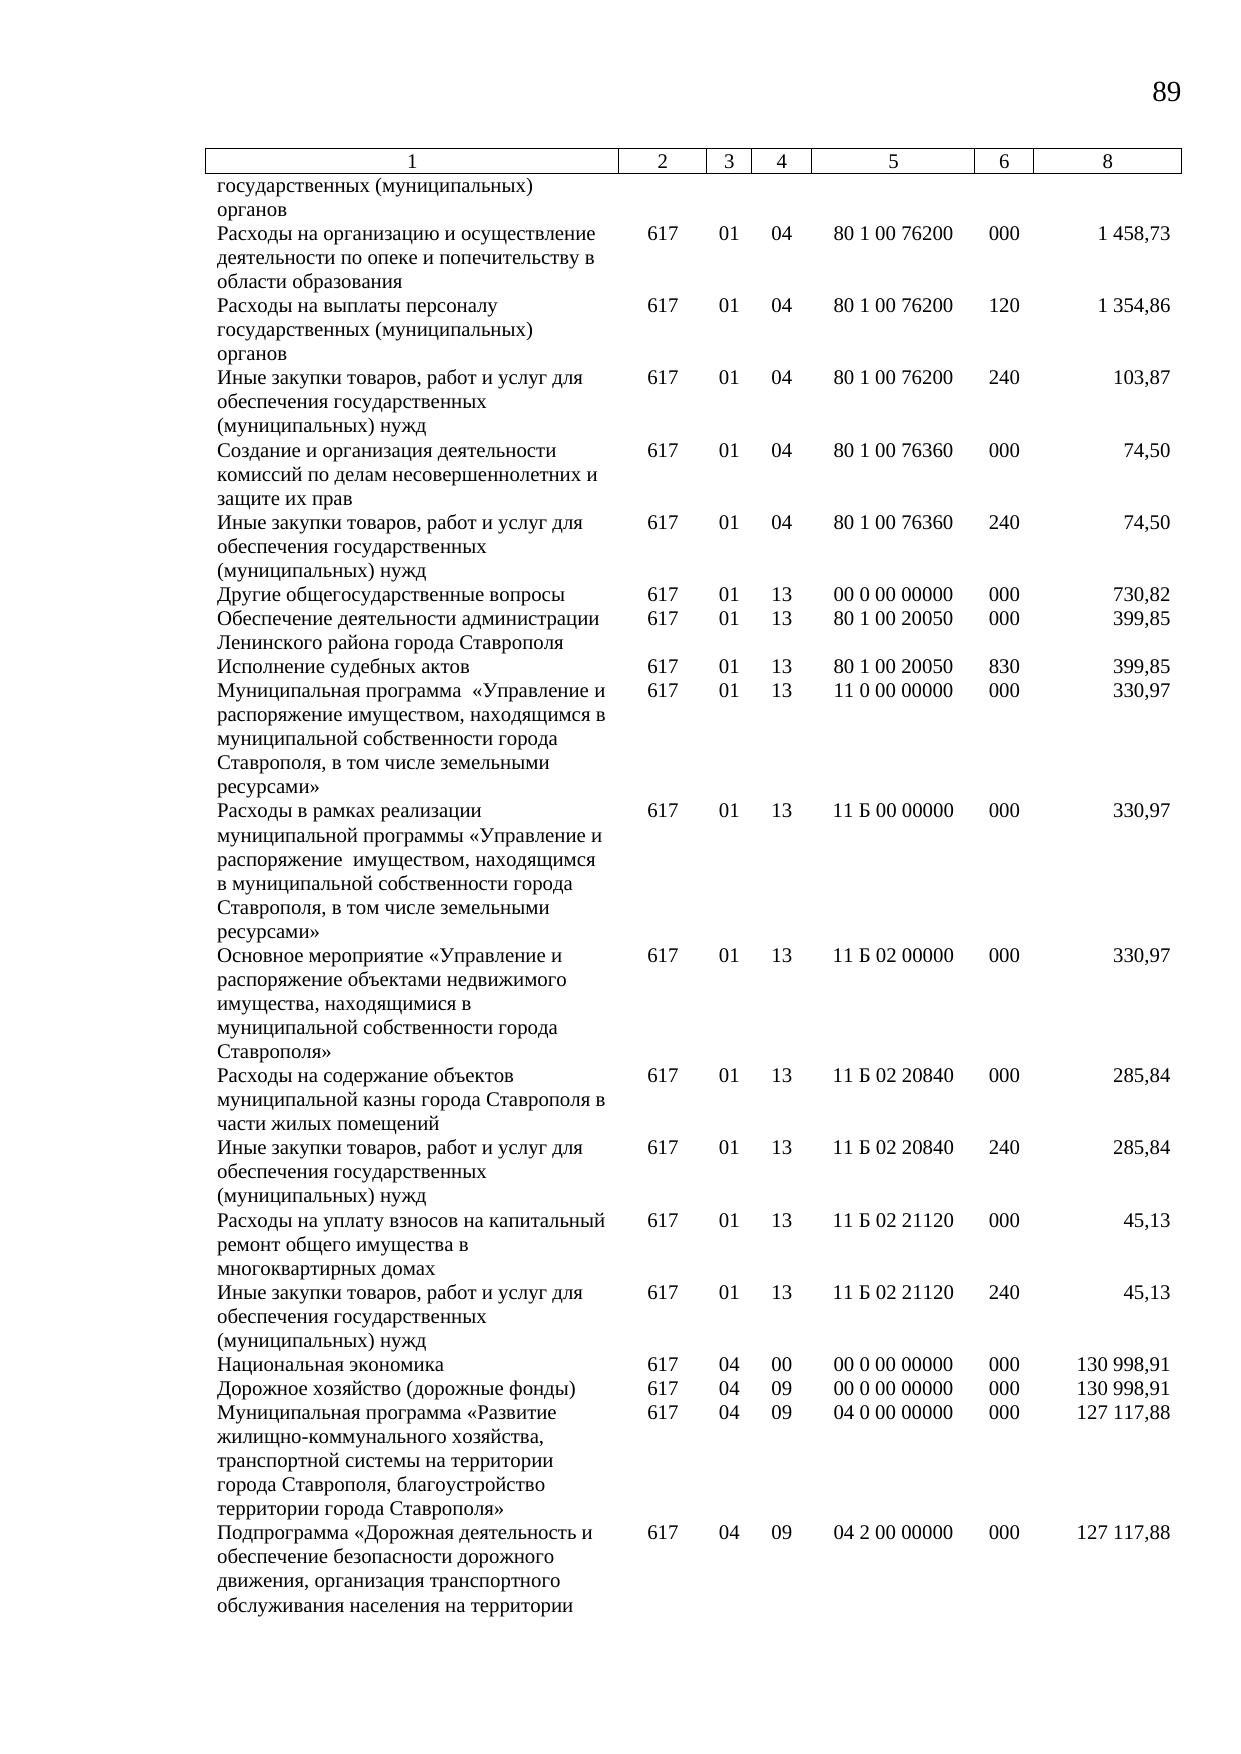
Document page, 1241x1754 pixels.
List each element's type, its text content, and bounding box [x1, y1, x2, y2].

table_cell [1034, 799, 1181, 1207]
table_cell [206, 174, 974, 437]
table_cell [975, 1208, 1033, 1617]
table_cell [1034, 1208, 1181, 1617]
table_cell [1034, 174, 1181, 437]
table_header 2 [619, 149, 706, 173]
table_header 1 [206, 149, 618, 173]
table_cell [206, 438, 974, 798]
table_header 5 [812, 149, 974, 173]
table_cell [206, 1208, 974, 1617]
table_header 4 [752, 149, 811, 173]
table_header 3 [707, 149, 751, 173]
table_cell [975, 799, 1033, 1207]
table_header 6 [975, 149, 1033, 173]
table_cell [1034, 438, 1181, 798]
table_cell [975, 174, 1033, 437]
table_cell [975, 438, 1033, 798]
table_header 8 [1034, 149, 1181, 173]
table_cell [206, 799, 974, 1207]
